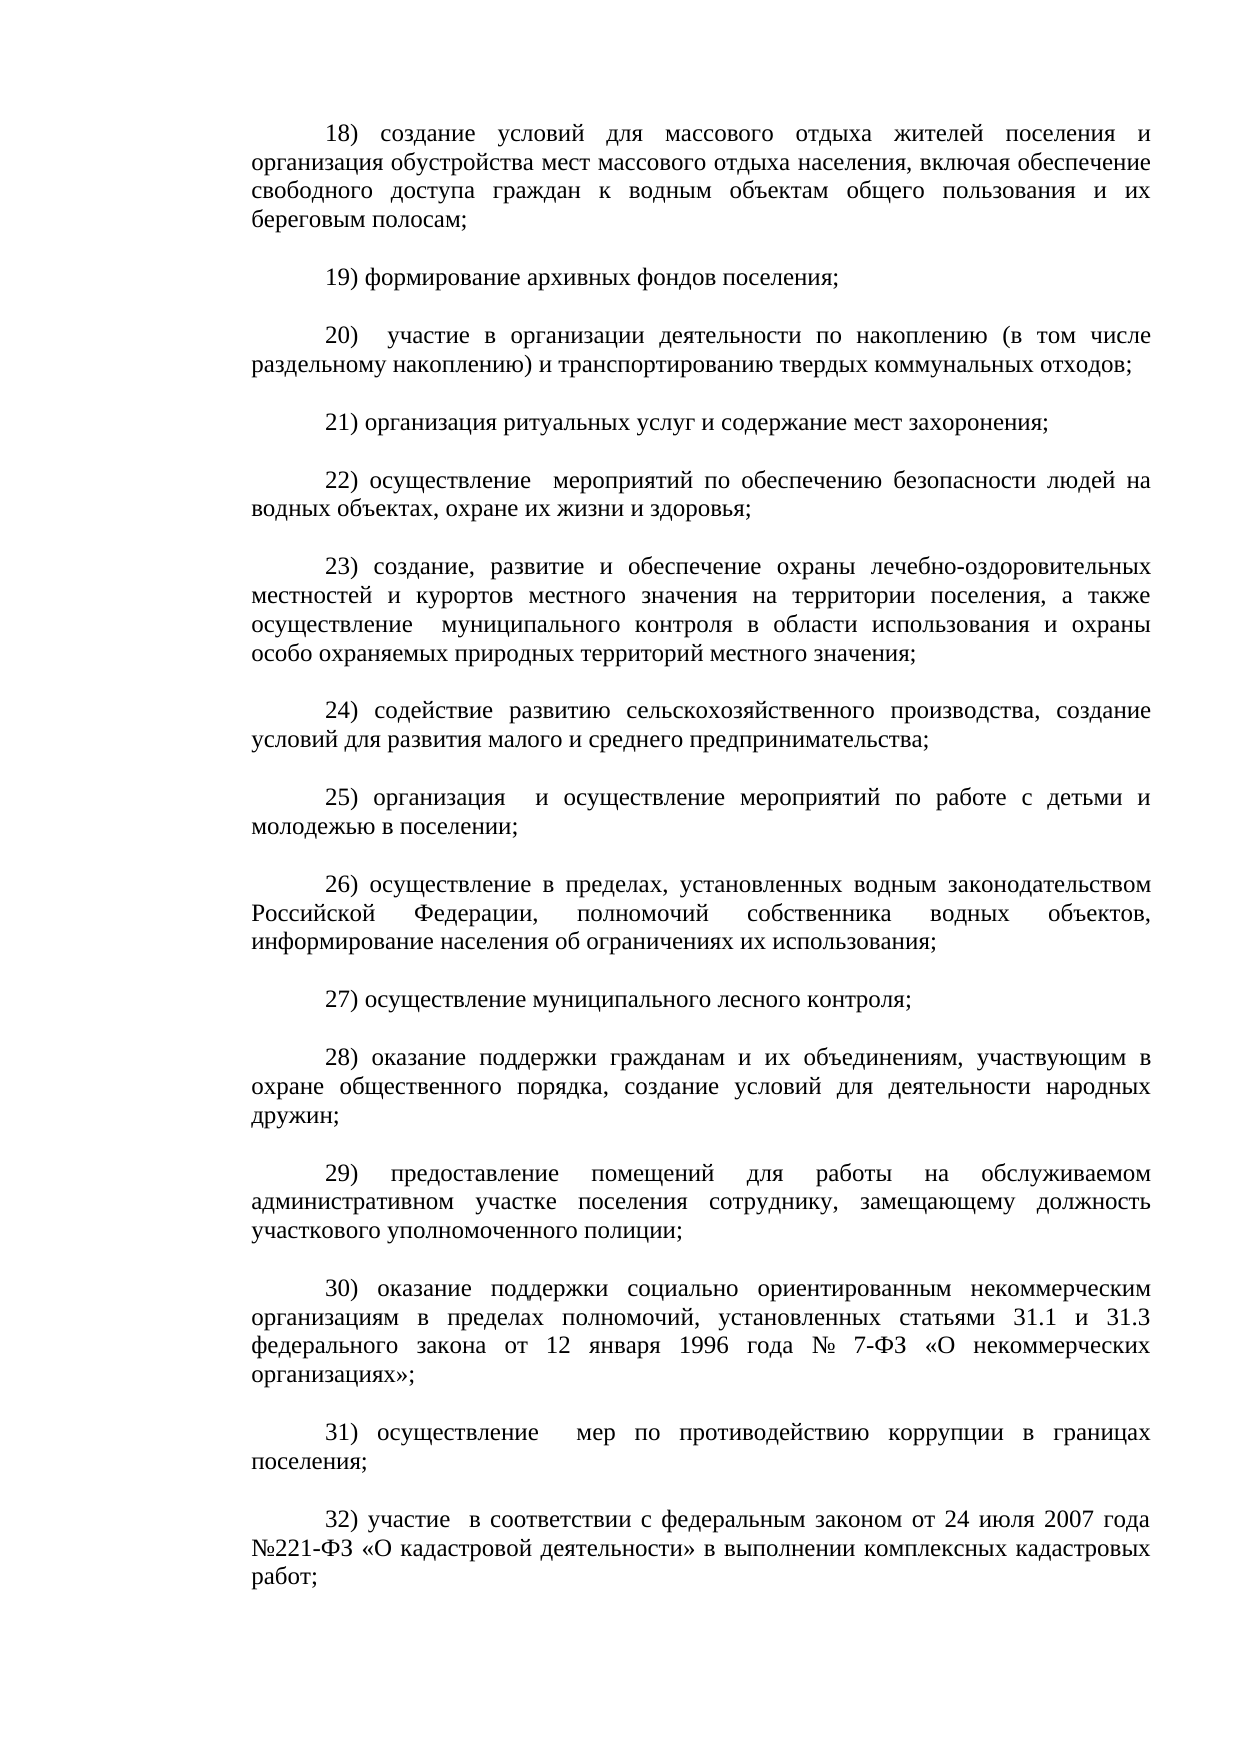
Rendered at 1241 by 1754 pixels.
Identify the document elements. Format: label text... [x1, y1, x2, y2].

text 26) осуществление в пределах, установленных водным законодательством Российской Федерации, полномочий собственника водных объектов, информирование населения об ограничениях их использования; [251, 869, 1152, 955]
text 32) участие в соответствии с федеральным законом от 24 июля 2007 года №221-ФЗ «О кадастровой деятельности» в выполнении комплексных кадастровых работ; [251, 1504, 1152, 1590]
text 30) оказание поддержки социально ориентированным некоммерческим организациям в пределах полномочий, установленных статьями 31.1 и 31.3 федерального закона от 12 января 1996 года № 7-ФЗ «О некоммерческих организациях»; [251, 1273, 1152, 1388]
text 24) содействие развитию сельскохозяйственного производства, создание условий для развития малого и среднего предпринимательства; [251, 696, 1152, 753]
text 31) осуществление мер по противодействию коррупции в границах поселения; [251, 1417, 1152, 1475]
text 25) организация и осуществление мероприятий по работе с детьми и молодежью в поселении; [251, 782, 1152, 840]
text 23) создание, развитие и обеспечение охраны лечебно-оздоровительных местностей и курортов местного значения на территории поселения, а также осуществление муниципального контроля в области использования и охраны особо охраняемых природных территорий местного значения; [251, 551, 1152, 666]
text 19) формирование архивных фондов поселения; [251, 262, 1152, 291]
text 22) осуществление мероприятий по обеспечению безопасности людей на водных объектах, охране их жизни и здоровья; [251, 465, 1152, 522]
text 20) участие в организации деятельности по накоплению (в том числе раздельному накоплению) и транспортированию твердых коммунальных отходов; [251, 320, 1152, 378]
text 29) предоставление помещений для работы на обслуживаемом административном участке поселения сотруднику, замещающему должность участкового уполномоченного полиции; [251, 1158, 1152, 1244]
text 18) создание условий для массового отдыха жителей поселения и организация обустройства мест массового отдыха населения, включая обеспечение свободного доступа граждан к водным объектам общего пользования и их береговым полосам; [251, 118, 1152, 233]
text 27) осуществление муниципального лесного контроля; [251, 984, 1152, 1013]
text 28) оказание поддержки гражданам и их объединениям, участвующим в охране общественного порядка, создание условий для деятельности народных дружин; [251, 1042, 1152, 1128]
text 21) организация ритуальных услуг и содержание мест захоронения; [251, 407, 1152, 436]
